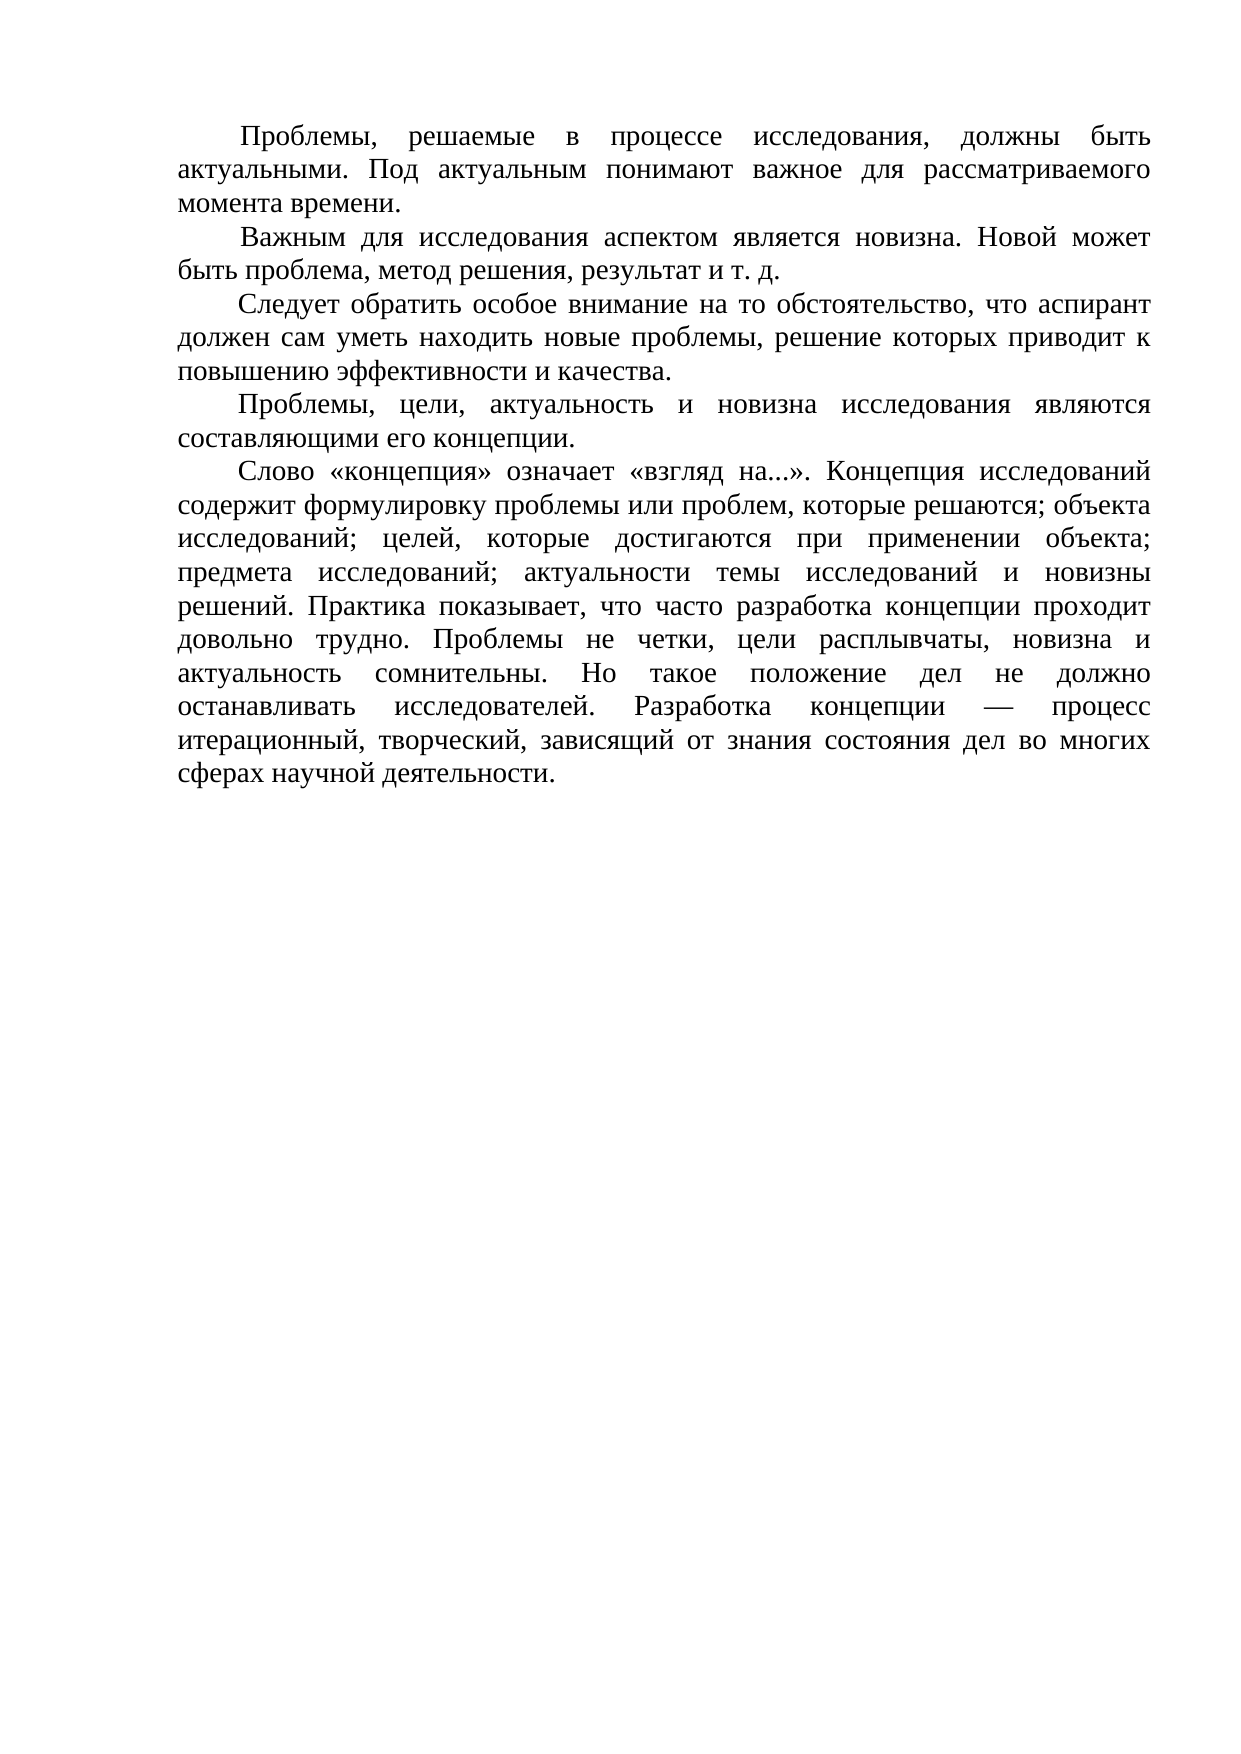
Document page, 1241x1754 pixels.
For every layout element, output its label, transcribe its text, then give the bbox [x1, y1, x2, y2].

text Проблемы, решаемые в процессе исследования, должны быть актуальными. Под актуальным понимают важное для рассматриваемого момента времени. [177, 118, 1152, 219]
text Проблемы, цели, актуальность и новизна исследования являются составляющими его концепции. [177, 386, 1152, 453]
text Важным для исследования аспектом является новизна. Новой может быть проблема, метод решения, результат и т. д. [177, 219, 1152, 286]
text Следует обратить особое внимание на то обстоятельство, что аспирант должен сам уметь находить новые проблемы, решение которых приводит к повышению эффективности и качества. [177, 286, 1152, 386]
text Слово «концепция» означает «взгляд на...». Концепция исследований содержит формулировку проблемы или проблем, которые решаются; объекта исследований; целей, которые достигаются при применении объекта; предмета исследований; актуальности темы исследований и новизны решений. Практика показывает, что часто разработка концепции проходит довольно трудно. Проблемы не четки, цели расплывчаты, новизна и актуальность сомнительны. Но такое положение дел не должно останавливать исследователей. Разработка концепции — процесс итерационный, творческий, зависящий от знания состояния дел во многих сферах научной деятельности. [177, 453, 1152, 789]
